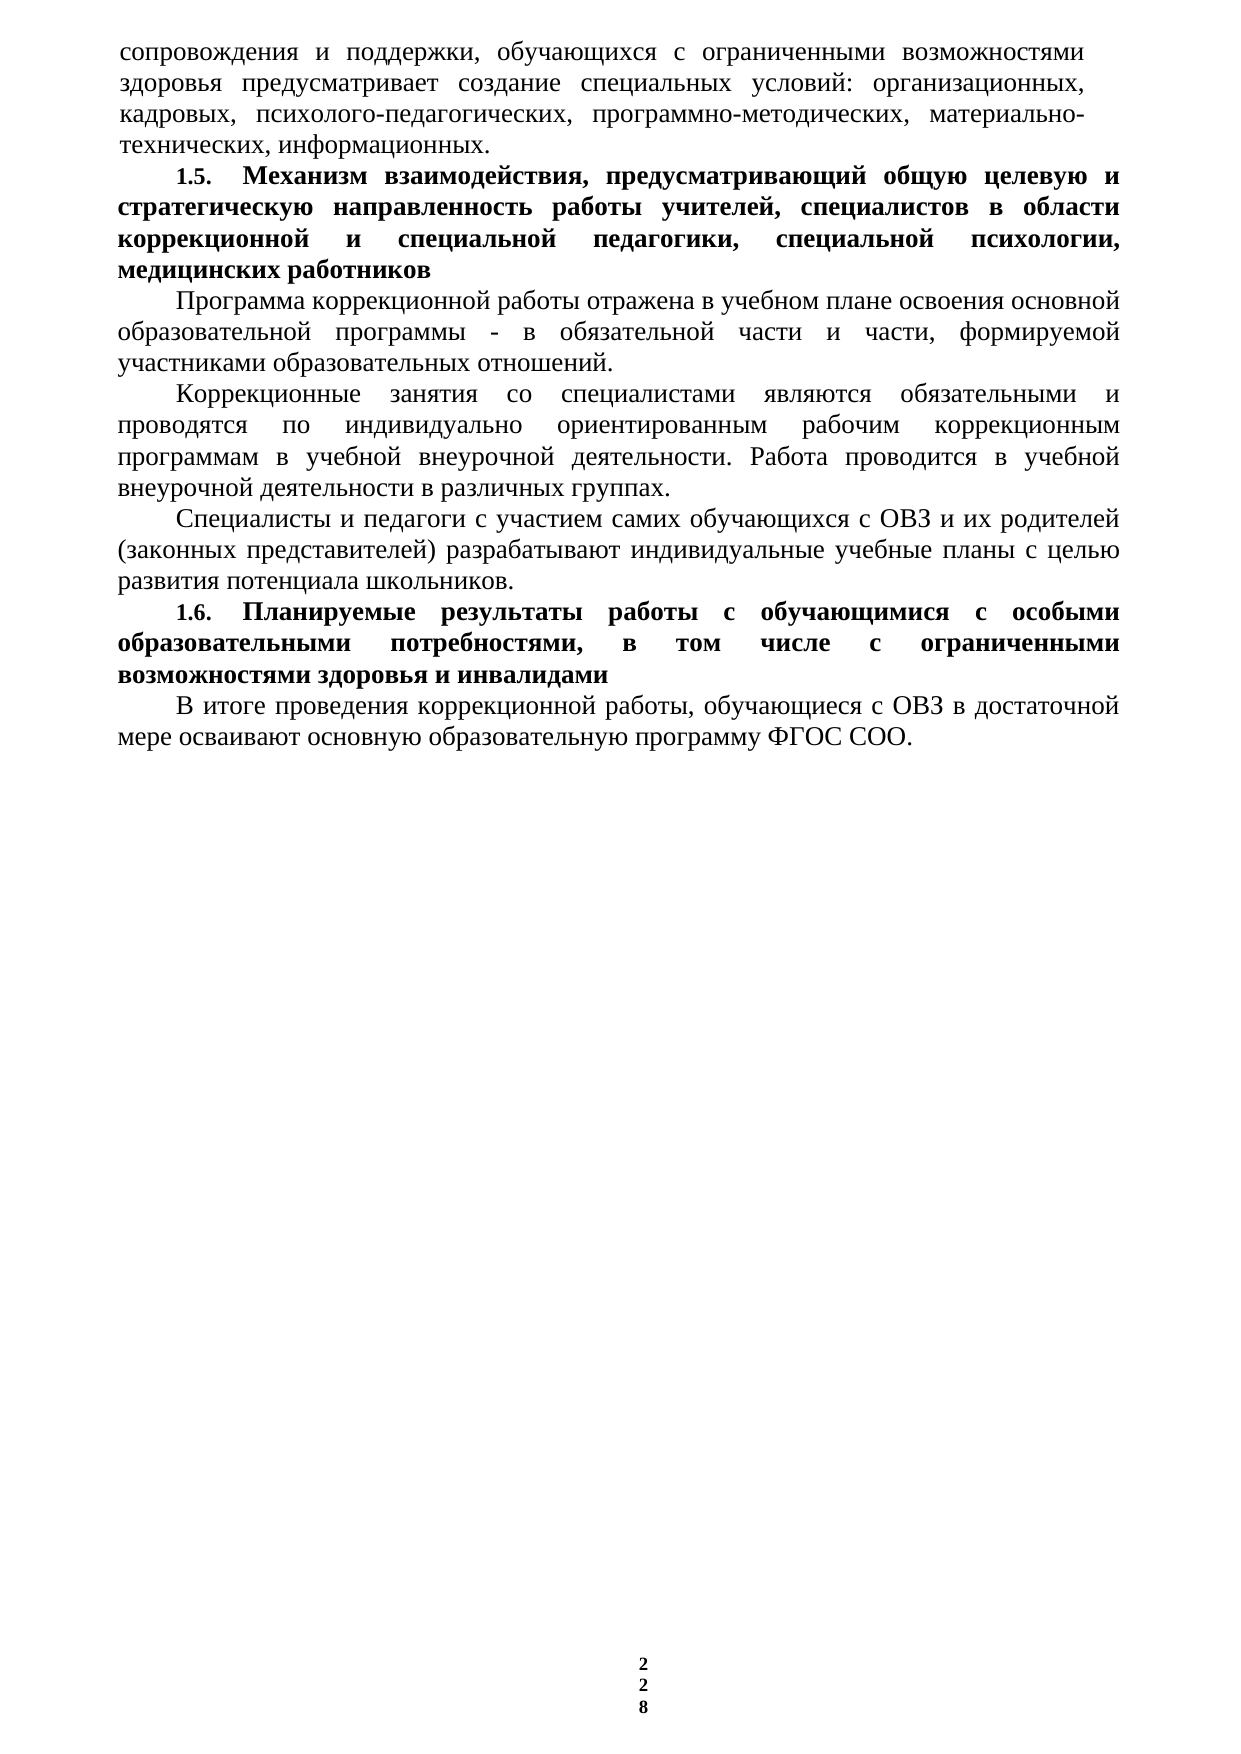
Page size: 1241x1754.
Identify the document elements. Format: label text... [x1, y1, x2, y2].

text Программа коррекционной работы отражена в учебном плане освоения основной образовательной программы - в обязательной части и части, формируемой участниками образовательных отношений. [117, 284, 1121, 377]
list Планируемые результаты работы с обучающимися с особыми образовательными потребностями, в том числе с ограниченными возможностями здоровья и инвалидами [117, 595, 1121, 689]
text Реализация системы комплексного психолого-медико-социального сопровождения и поддержки, обучающихся с ограниченными возможностями здоровья предусматривает создание специальных условий: организационных, кадровых, психолого-педагогических, программно-методических, материально-технических, информационных. [119, 35, 1086, 159]
text В итоге проведения коррекционной работы, обучающиеся с ОВЗ в достаточной мере осваивают основную образовательную программу ФГОС СОО. [117, 689, 1121, 751]
text Коррекционные занятия со специалистами являются обязательными и проводятся по индивидуально ориентированным рабочим коррекционным программам в учебной внеурочной деятельности. Работа проводится в учебной внеурочной деятельности в различных группах. [117, 377, 1121, 502]
text Специалисты и педагоги с участием самих обучающихся с ОВЗ и их родителей (законных представителей) разрабатывают индивидуальные учебные планы с целью развития потенциала школьников. [117, 502, 1121, 595]
list Механизм взаимодействия, предусматривающий общую целевую и стратегическую направленность работы учителей, специалистов в области коррекционной и специальной педагогики, специальной психологии, медицинских работников [117, 159, 1121, 284]
